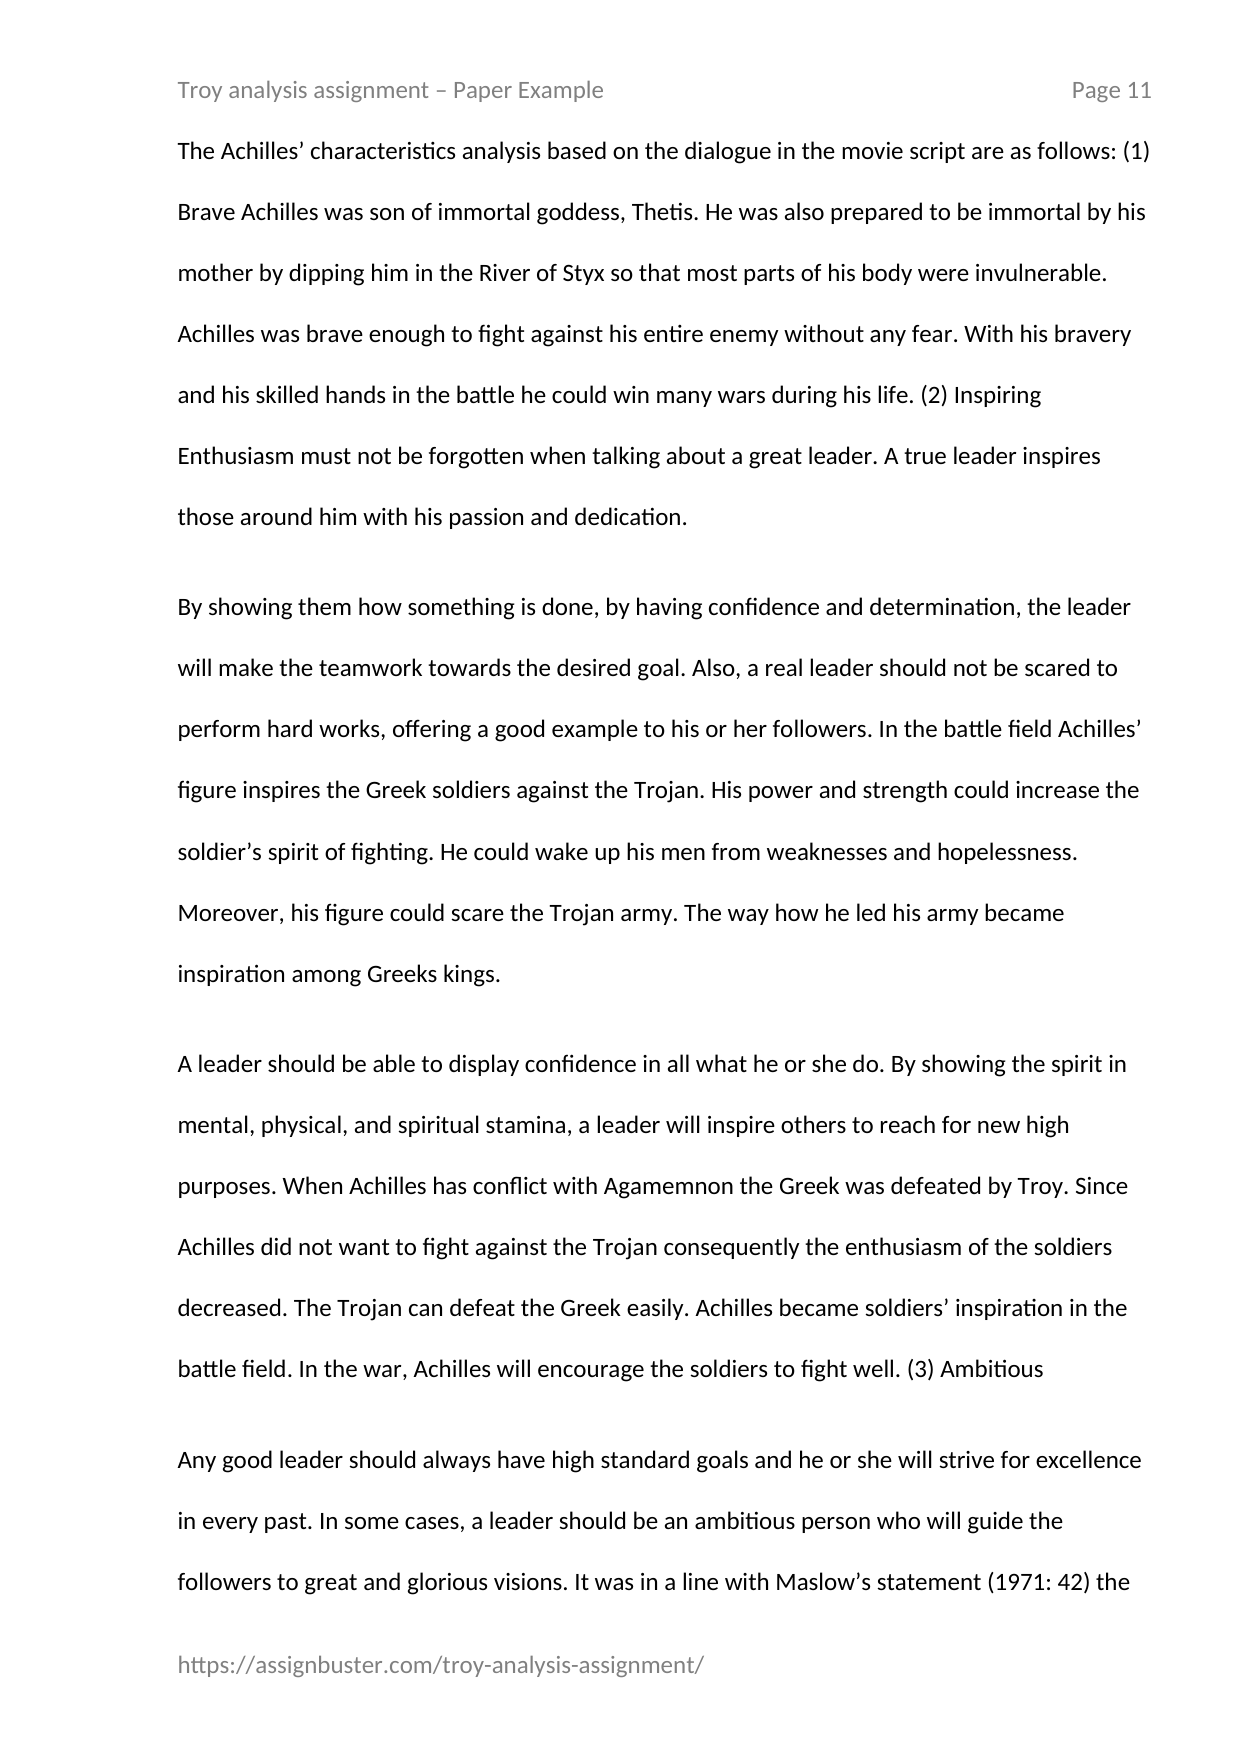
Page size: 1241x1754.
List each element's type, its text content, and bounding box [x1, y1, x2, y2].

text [177, 1444, 1152, 1597]
text The Achilles’ characteristics analysis based on the dialogue in the movie script are as follows: (1) Brave Achilles was son of immortal goddess, Thetis. He was also prepared to be immortal by his mother by dipping him in the River of Styx so that most parts of his body were invulnerable. Achilles was brave enough to fight against his entire enemy without any fear. With his bravery and his skilled hands in the battle he could win many wars during his life. (2) Inspiring Enthusiasm must not be forgotten when talking about a great leader. A true leader inspires those around him with his passion and dedication. [177, 135, 1152, 532]
text A leader should be able to display confidence in all what he or she do. By showing the spirit in mental, physical, and spiritual stamina, a leader will inspire others to reach for new high purposes. When Achilles has conflict with Agamemnon the Greek was defeated by Troy. Since Achilles did not want to fight against the Trojan consequently the enthusiasm of the soldiers decreased. The Trojan can defeat the Greek easily. Achilles became soldiers’ inspiration in the battle field. In the war, Achilles will encourage the soldiers to fight well. (3) Ambitious [177, 1048, 1152, 1384]
text By showing them how something is done, by having confidence and determination, the leader will make the teamwork towards the desired goal. Also, a real leader should not be scared to perform hard works, offering a good example to his or her followers. In the battle field Achilles’ figure inspires the Greek soldiers against the Trojan. His power and strength could increase the soldier’s spirit of fighting. He could wake up his men from weaknesses and hopelessness. Moreover, his figure could scare the Trojan army. The way how he led his army became inspiration among Greeks kings. [177, 592, 1152, 988]
